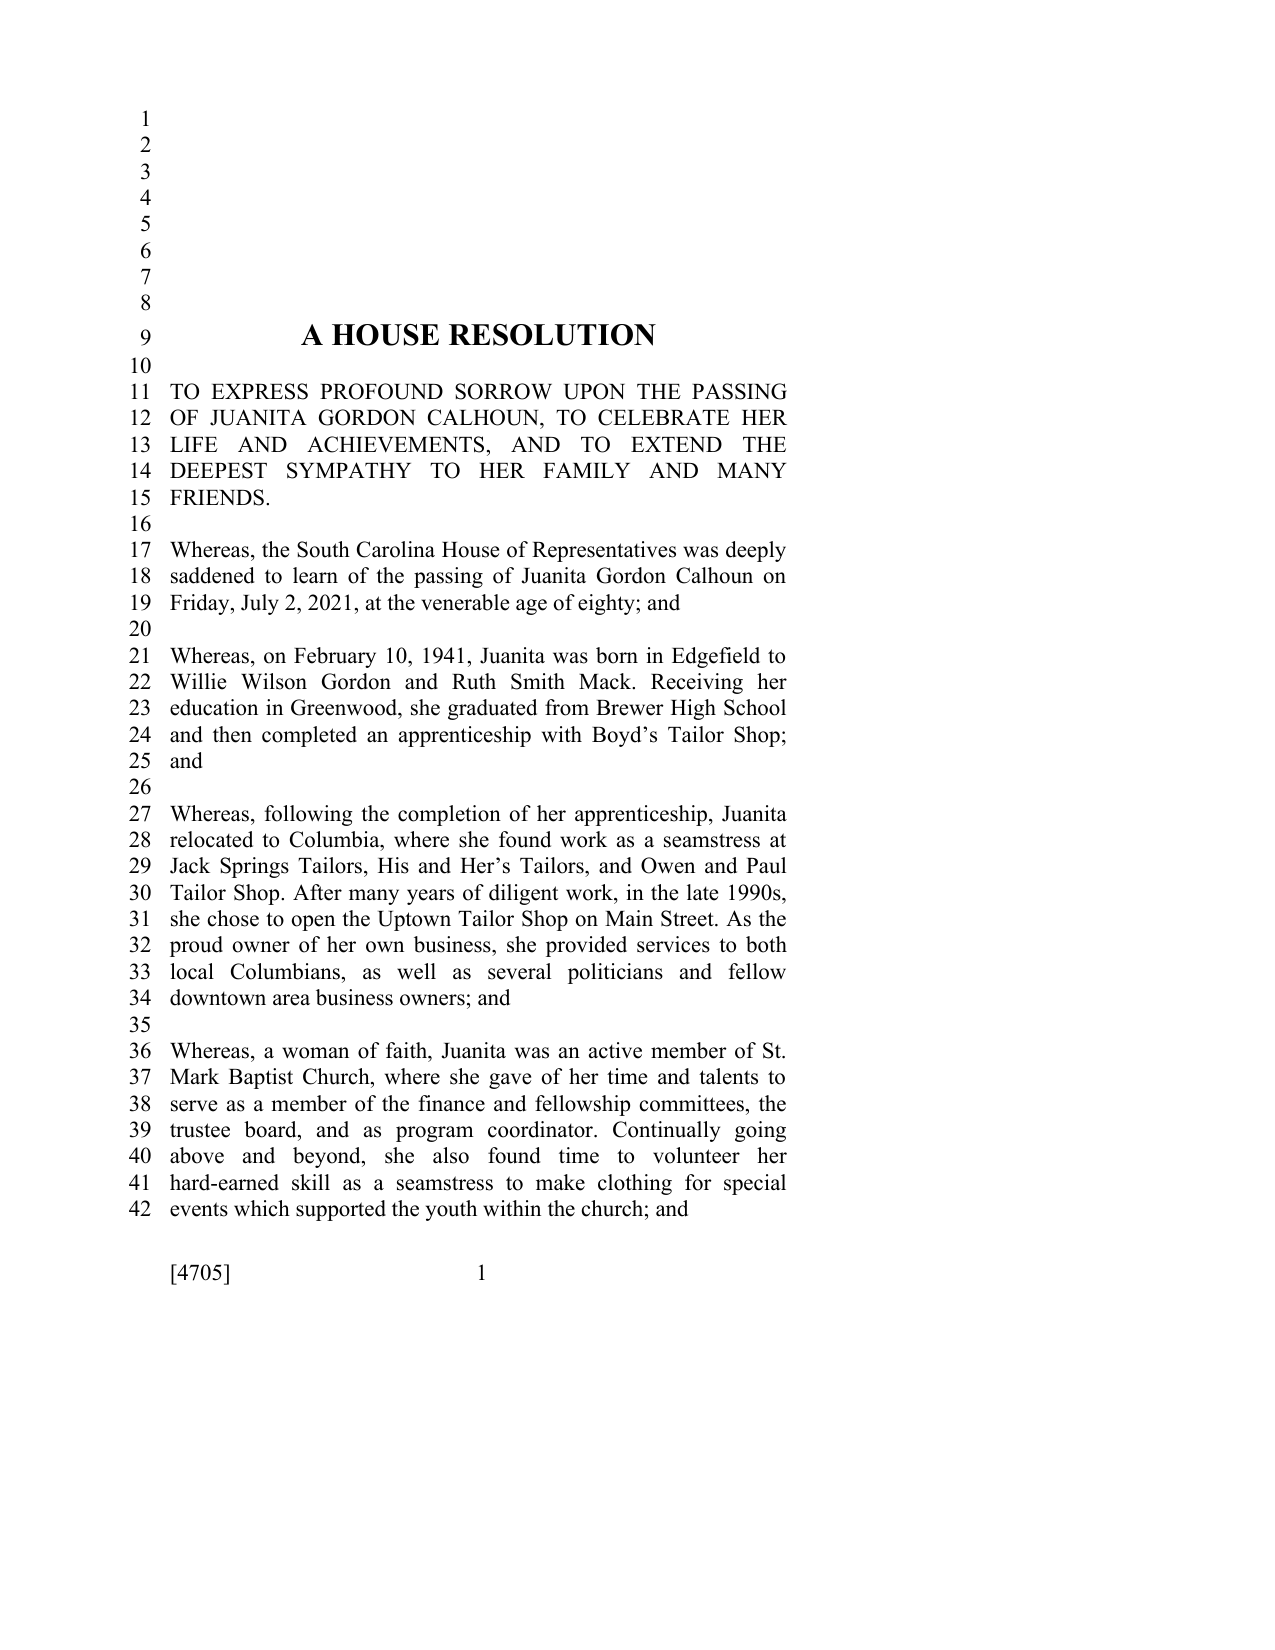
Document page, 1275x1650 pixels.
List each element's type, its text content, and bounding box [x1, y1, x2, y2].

text A HOUSE RESOLUTION [169, 316, 787, 352]
text Whereas, following the completion of her apprenticeship, Juanita relocated to Columbia, where she found work as a seamstress at Jack Springs Tailors, His and Her’s Tailors, and Owen and Paul Tailor Shop. After many years of diligent work, in the late 1990s, she chose to open the Uptown Tailor Shop on Main Street. As the proud owner of her own business, she provided services to both local Columbians, as well as several politicians and fellow downtown area business owners; and [169, 800, 787, 1011]
text Whereas, a woman of faith, Juanita was an active member of St. Mark Baptist Church, where she gave of her time and talents to serve as a member of the finance and fellowship committees, the trustee board, and as program coordinator. Continually going above and beyond, she also found time to volunteer her hard-earned skill as a seamstress to make clothing for special events which supported the youth within the church; and [169, 1037, 787, 1221]
text Whereas, on February 10, 1941, Juanita was born in Edgefield to Willie Wilson Gordon and Ruth Smith Mack. Receiving her education in Greenwood, she graduated from Brewer High School and then completed an apprenticeship with Boyd’s Tailor Shop; and [169, 642, 787, 773]
text Whereas, the South Carolina House of Representatives was deeply saddened to learn of the passing of Juanita Gordon Calhoun on Friday, July 2, 2021, at the venerable age of eighty; and [169, 536, 787, 615]
text TO EXPRESS PROFOUND SORROW UPON THE PASSING OF JUANITA GORDON CALHOUN, TO CELEBRATE HER LIFE AND ACHIEVEMENTS, AND TO EXTEND THE DEEPEST SYMPATHY TO HER FAMILY AND MANY FRIENDS. [169, 378, 787, 510]
